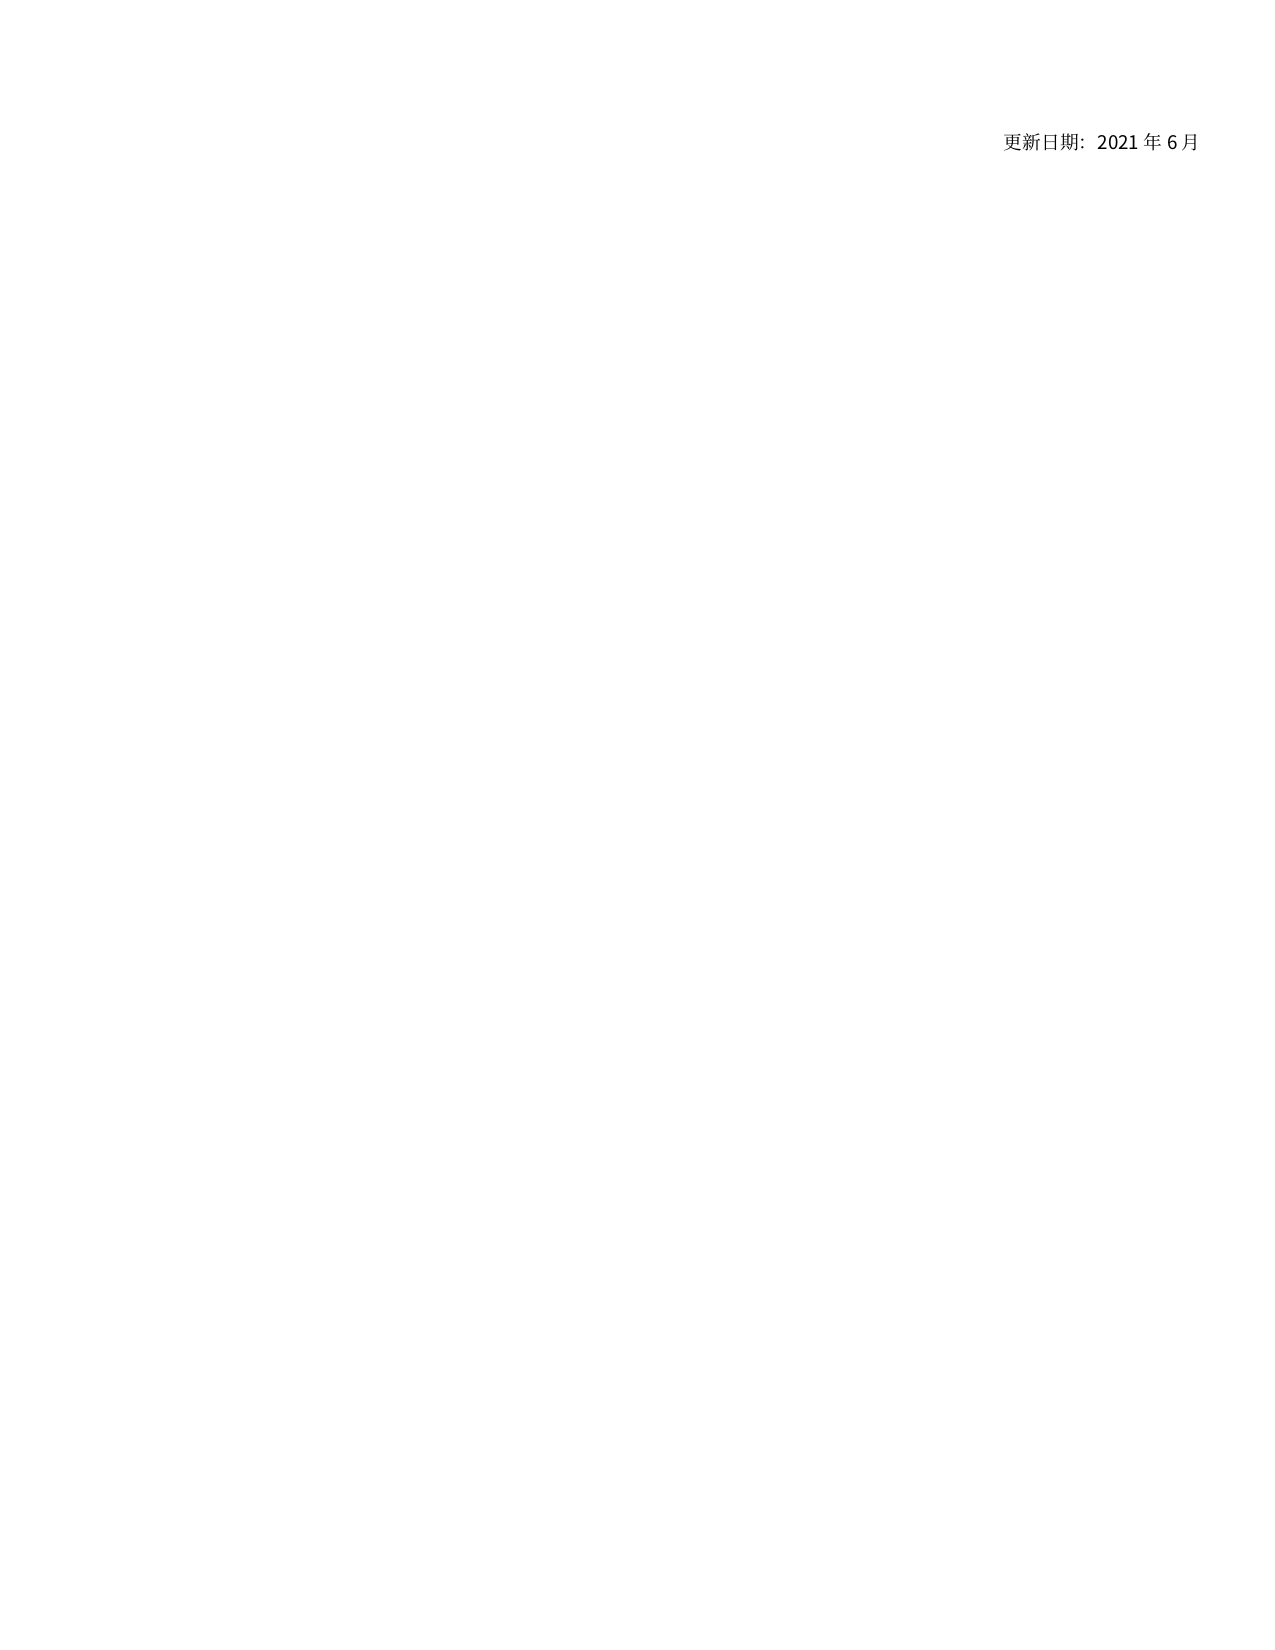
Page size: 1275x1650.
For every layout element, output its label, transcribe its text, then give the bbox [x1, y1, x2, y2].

text 更新日期：2021 年 6 月 [75, 127, 1200, 155]
